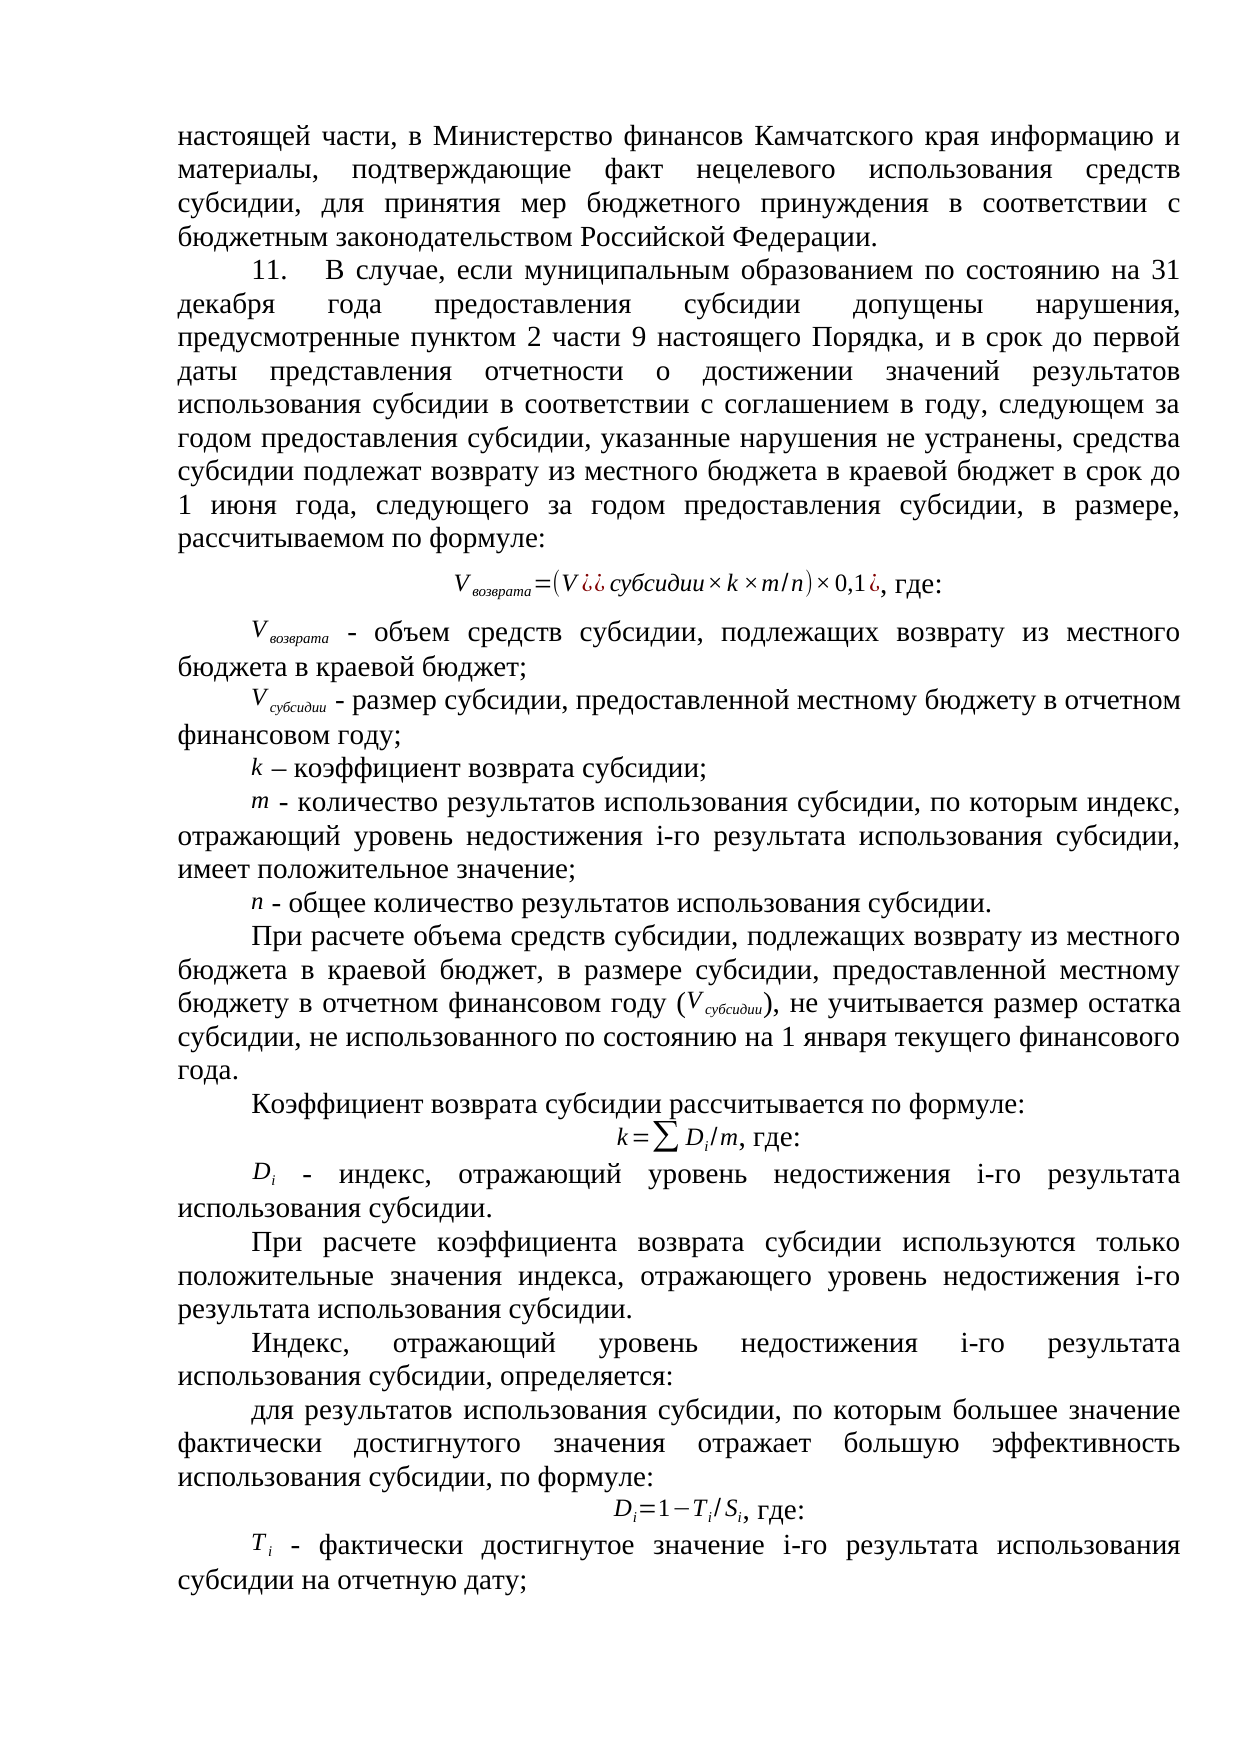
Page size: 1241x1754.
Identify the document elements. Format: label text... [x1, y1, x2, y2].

text , где: [177, 1119, 1181, 1156]
text для результатов использования субсидии, по которым большее значение фактически достигнутого значения отражает большую эффективность использования субсидии, по формуле: [177, 1392, 1181, 1492]
text При расчете объема средств субсидии, подлежащих возврату из местного бюджета в краевой бюджет, в размере субсидии, предоставленной местному бюджету в отчетном финансовом году (), не учитывается размер остатка субсидии, не использованного по состоянию на 1 января текущего финансового года. [177, 918, 1181, 1086]
text , где: [177, 1492, 1181, 1527]
list В случае, если муниципальным образованием по состоянию на 31 декабря года предоставления субсидии допущены нарушения, предусмотренные пунктом 2 части 9 настоящего Порядка, и в срок до первой даты представления отчетности о достижении значений результатов использования субсидии в соответствии с соглашением в году, следующем за годом предоставления субсидии, указанные нарушения не устранены, средства субсидии подлежат возврату из местного бюджета в краевой бюджет в срок до 1 июня года, следующего за годом предоставления субсидии, в размере, рассчитываемом по формуле: [177, 252, 1181, 554]
text - индекс, отражающий уровень недостижения i-го результата использования субсидии. [177, 1156, 1181, 1224]
text – коэффициент возврата субсидии; [177, 751, 1181, 784]
text - размер субсидии, предоставленной местному бюджету в отчетном финансовом году; [177, 682, 1181, 751]
text , где: [215, 567, 1181, 602]
text - общее количество результатов использования субсидии. [177, 885, 1181, 918]
text Индекс, отражающий уровень недостижения i-го результата использования субсидии, определяется: [177, 1325, 1181, 1392]
text При расчете коэффициента возврата субсидии используются только положительные значения индекса, отражающего уровень недостижения i-го результата использования субсидии. [177, 1224, 1181, 1325]
text - количество результатов использования субсидии, по которым индекс, отражающий уровень недостижения i-го результата использования субсидии, имеет положительное значение; [177, 784, 1181, 885]
text - фактически достигнутое значение i-го результата использования субсидии на отчетную дату; [177, 1527, 1181, 1595]
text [177, 118, 1181, 252]
text Коэффициент возврата субсидии рассчитывается по формуле: [177, 1086, 1181, 1119]
text - объем средств субсидии, подлежащих возврату из местного бюджета в краевой бюджет; [177, 614, 1181, 682]
